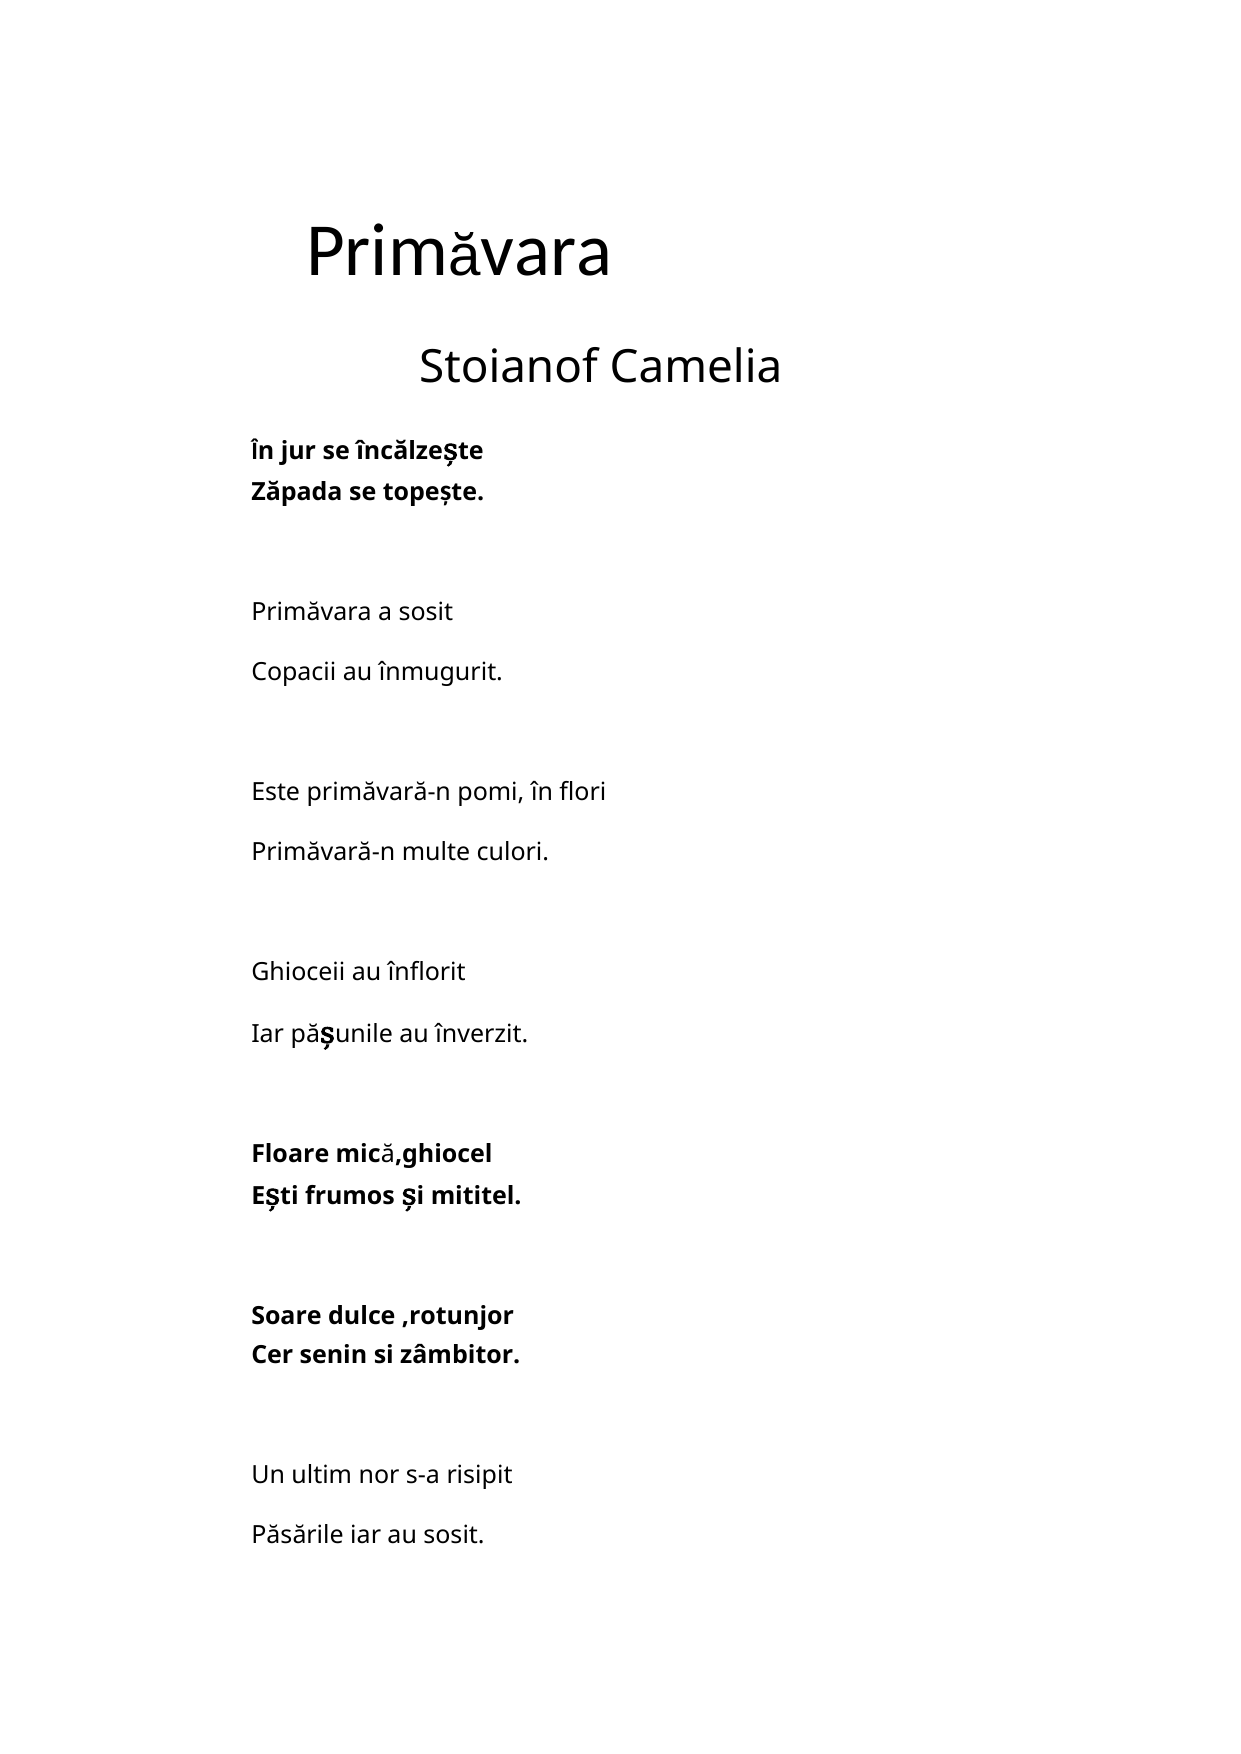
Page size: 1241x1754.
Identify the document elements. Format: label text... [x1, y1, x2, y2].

text Ghioceii au înflorit [251, 954, 1093, 988]
text Păsările iar au sosit. [251, 1517, 1093, 1551]
text Floare mică,ghiocel Ești frumos și mititel. [251, 1136, 1093, 1212]
text Iar pășunile au înverzit. [251, 1014, 1093, 1050]
text Primăvara [148, 203, 1093, 294]
text Copacii au înmugurit. [251, 654, 1093, 688]
text Soare dulce ,rotunjor Cer senin si zâmbitor. [251, 1298, 1093, 1371]
text Primăvară-n multe culori. [251, 834, 1093, 868]
text În jur se încălzește Zăpada se topește. [251, 430, 1093, 507]
text Primăvara a sosit [251, 594, 1093, 628]
text Este primăvară-n pomi, în flori [251, 774, 1093, 808]
text Un ultim nor s-a risipit [251, 1457, 1093, 1491]
text Stoianof Camelia [148, 333, 1093, 396]
